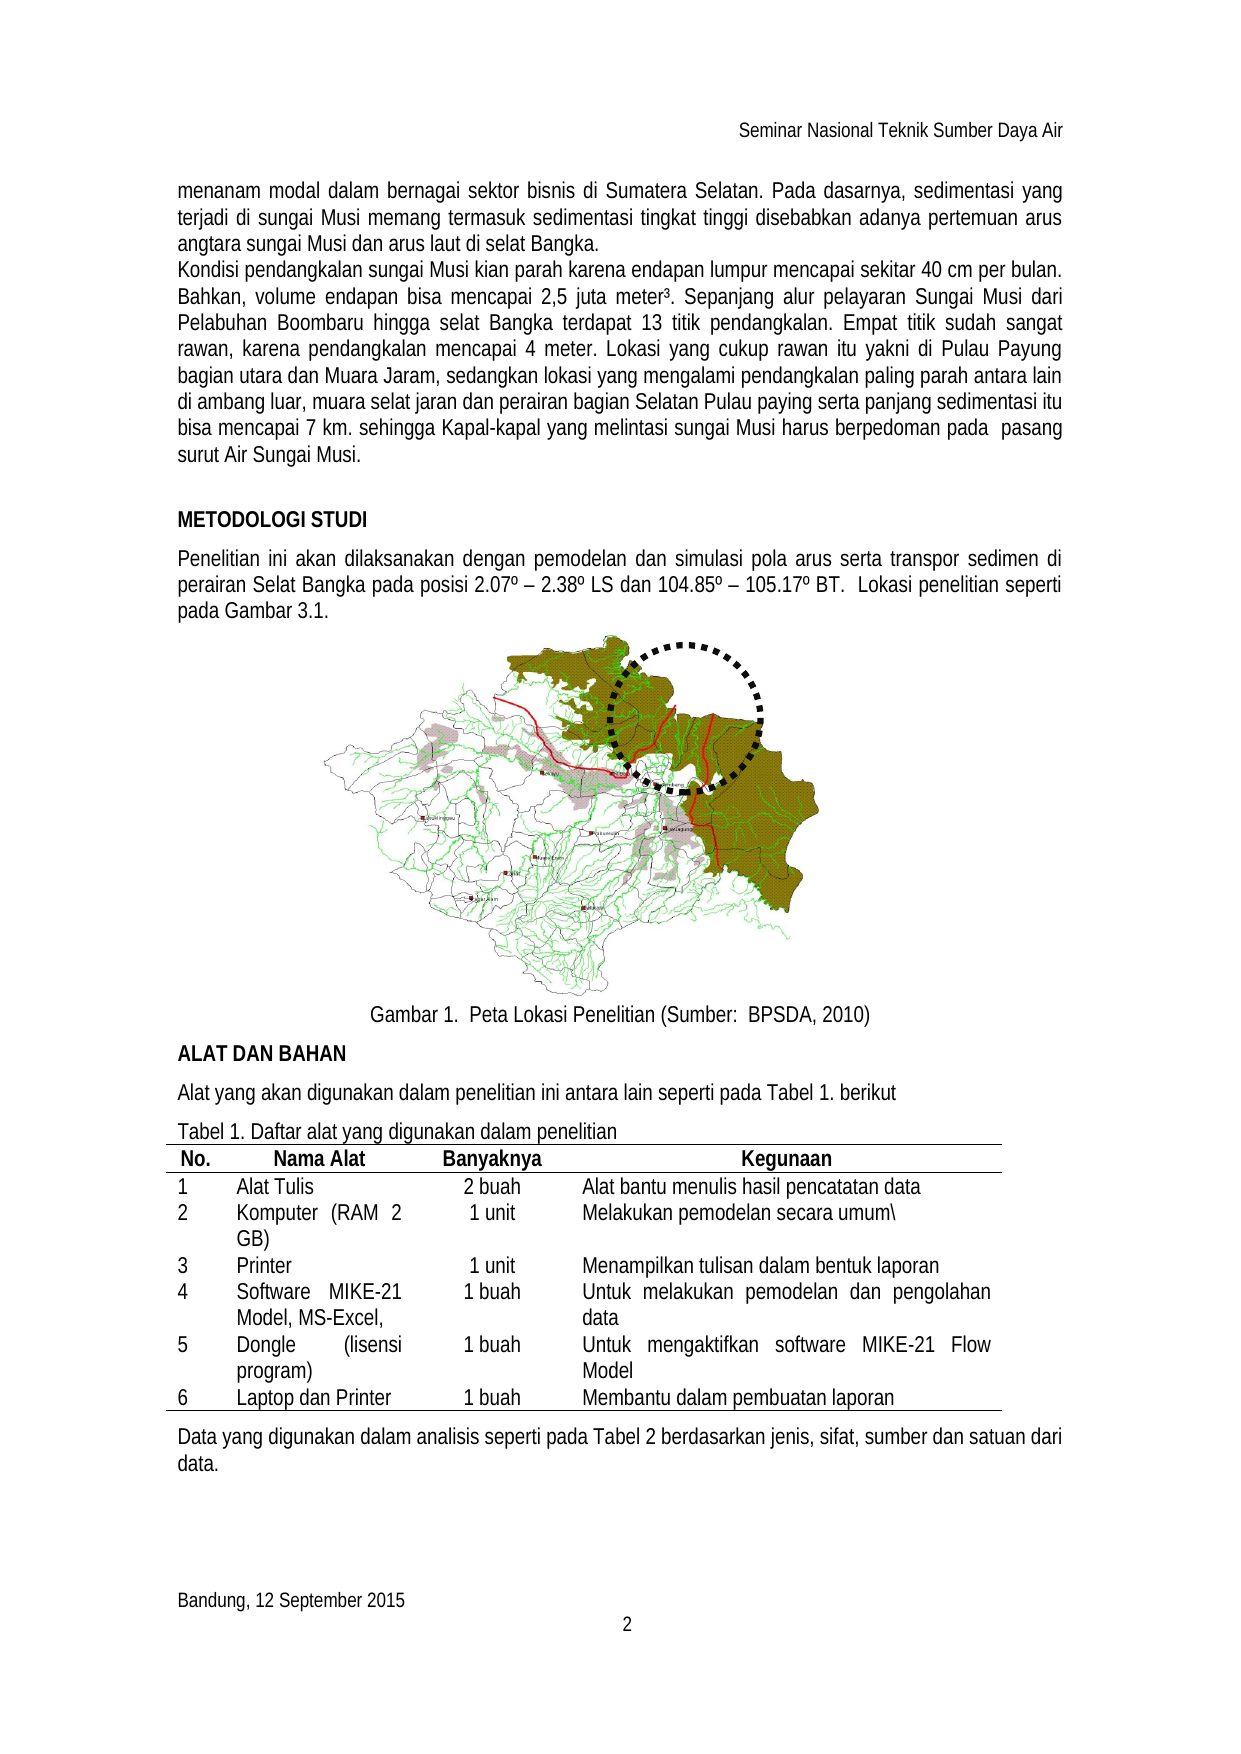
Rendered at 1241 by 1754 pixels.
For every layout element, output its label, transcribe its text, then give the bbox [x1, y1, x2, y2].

table_cell 1 buah [413, 1384, 571, 1410]
picture [317, 631, 828, 1004]
table_cell 2 buah [413, 1173, 571, 1199]
table_cell Menampilkan tulisan dalam bentuk laporan [571, 1252, 1002, 1278]
table_cell 4 [166, 1278, 225, 1331]
table_header Kegunaan [571, 1145, 1002, 1172]
table_cell 1 buah [413, 1331, 571, 1383]
table_cell Melakukan pemodelan secara umum\ [571, 1199, 1002, 1252]
table_cell Alat bantu menulis hasil pencatatan data [571, 1173, 1002, 1199]
table_cell 5 [166, 1331, 225, 1383]
list METODOLOGI STUDI [177, 506, 1063, 532]
table_cell 1 [166, 1173, 225, 1199]
table_cell Untuk melakukan pemodelan dan pengolahan data [571, 1278, 1002, 1331]
table_header Nama Alat [225, 1145, 413, 1172]
table_cell Printer [225, 1252, 413, 1278]
title Kondisi pendangkalan sungai Musi kian parah karena endapan lumpur mencapai sekitar 40 cm per bulan. Bahkan, volume endapan bisa mencapai 2,5 juta meter³. Sepanjang alur pelayaran Sungai Musi dari Pelabuhan Boombaru hingga selat Bangka terdapat 13 titik pendangkalan. Empat titik sudah sangat rawan, karena pendangkalan mencapai 4 meter. Lokasi yang cukup rawan itu yakni di Pulau Payung bagian utara dan Muara Jaram, sedangkan lokasi yang mengalami pendangkalan paling parah antara lain di ambang luar, muara selat jaran dan perairan bagian Selatan Pulau paying serta panjang sedimentasi itu bisa mencapai 7 km. sehingga Kapal-kapal yang melintasi sungai Musi harus berpedoman pada pasang surut Air Sungai Musi. [177, 256, 1063, 467]
table_cell 1 buah [413, 1278, 571, 1331]
table_cell Alat Tulis [225, 1173, 413, 1199]
text ALAT DAN BAHAN [177, 1040, 1063, 1066]
table_cell Membantu dalam pembuatan laporan [571, 1384, 1002, 1410]
text Gambar 1. Peta Lokasi Penelitian (Sumber: BPSDA, 2010) [177, 1001, 1063, 1028]
table_header No. [166, 1145, 225, 1172]
table_cell 3 [166, 1252, 225, 1278]
table_header Banyaknya [413, 1145, 571, 1172]
table_cell 1 unit [413, 1199, 571, 1252]
text Data yang digunakan dalam analisis seperti pada Tabel 2 berdasarkan jenis, sifat, sumber dan satuan dari data. [177, 1423, 1063, 1476]
text Penelitian ini akan dilaksanakan dengan pemodelan dan simulasi pola arus serta transpor sedimen di perairan Selat Bangka pada posisi 2.07º – 2.38º LS dan 104.85º – 105.17º BT. Lokasi penelitian seperti pada Gambar 3.1. [177, 545, 1063, 624]
table_cell Untuk mengaktifkan software MIKE-21 Flow Model [571, 1331, 1002, 1383]
table_cell Laptop dan Printer [225, 1384, 413, 1410]
table_cell Komputer (RAM 2 GB) [225, 1199, 413, 1252]
table_cell 1 unit [413, 1252, 571, 1278]
table_cell Dongle (lisensi program) [225, 1331, 413, 1383]
table_cell 2 [166, 1199, 225, 1252]
text Alat yang akan digunakan dalam penelitian ini antara lain seperti pada Tabel 1. berikut [177, 1079, 1063, 1105]
text Tabel 1. Daftar alat yang digunakan dalam penelitian [177, 1118, 1063, 1144]
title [177, 177, 1063, 256]
table_cell 6 [166, 1384, 225, 1410]
table_cell Software MIKE-21 Model, MS-Excel, [225, 1278, 413, 1331]
